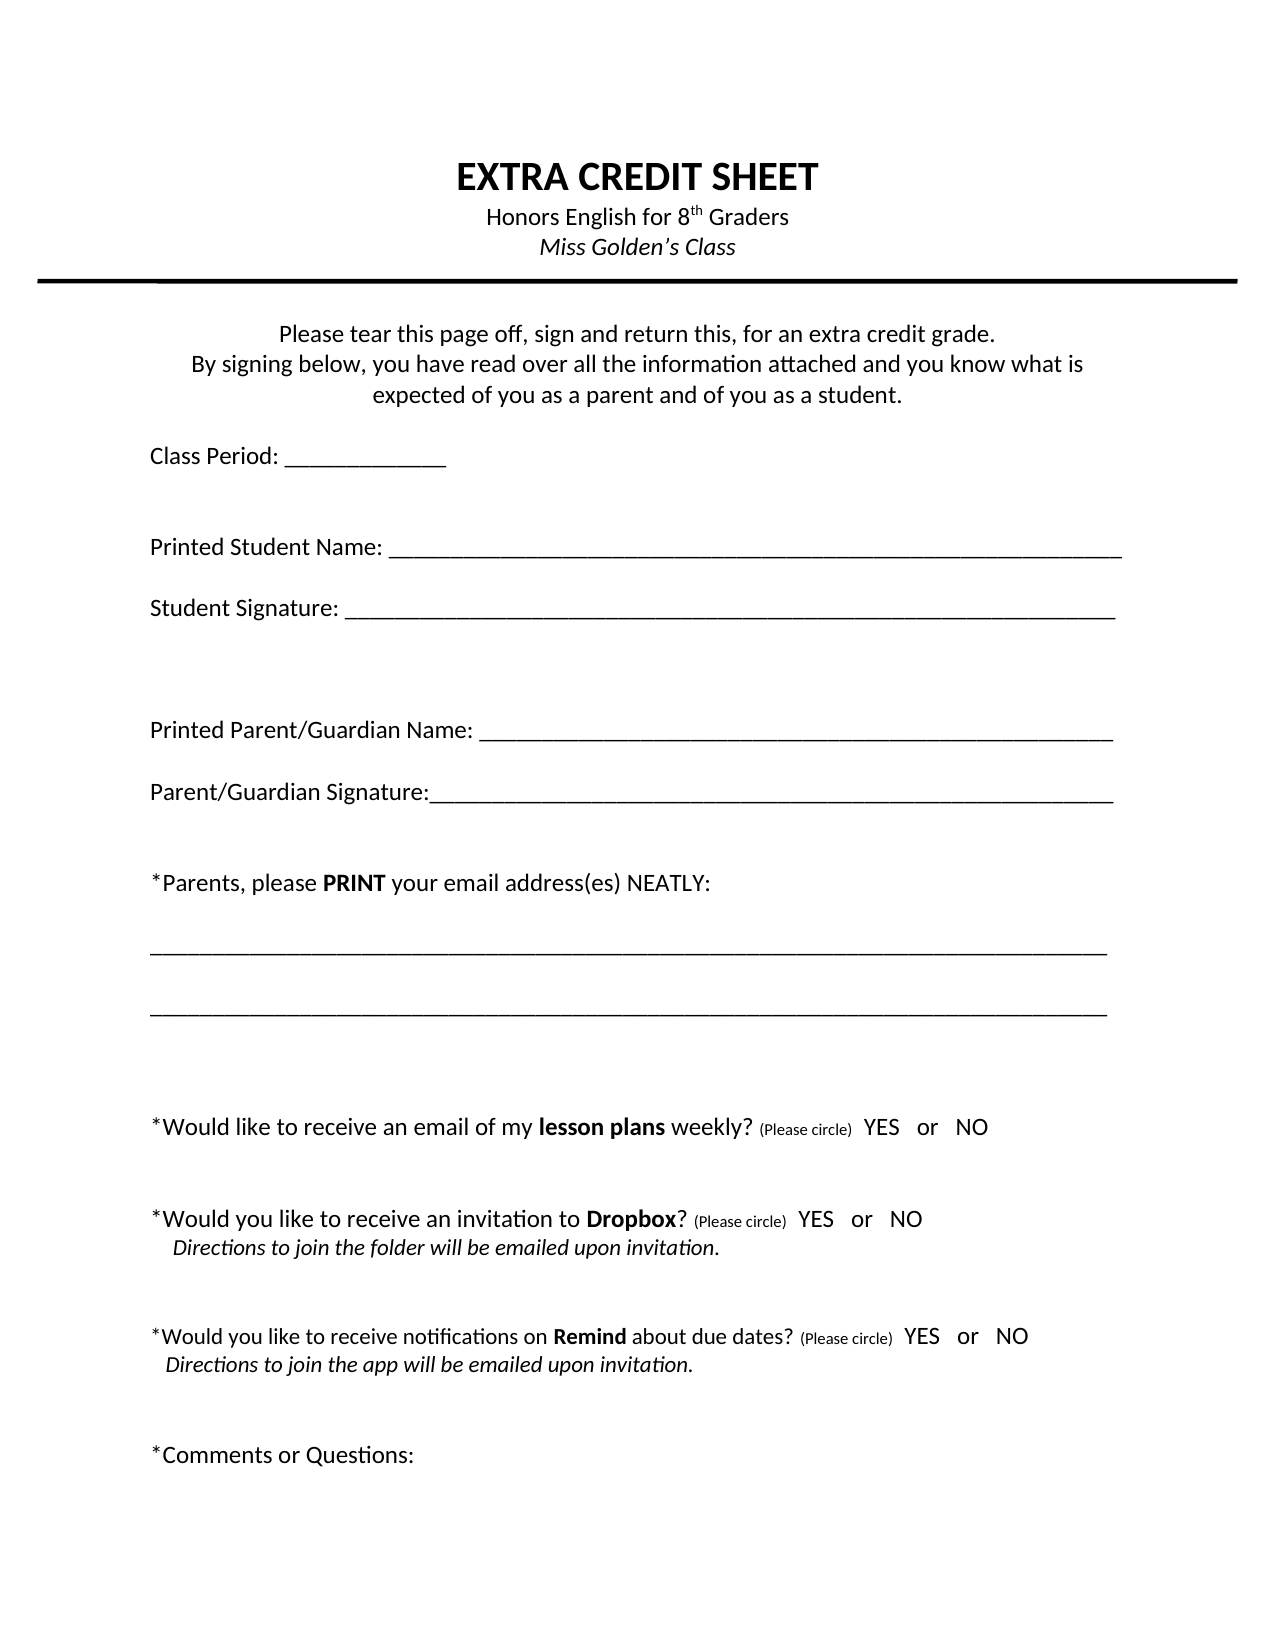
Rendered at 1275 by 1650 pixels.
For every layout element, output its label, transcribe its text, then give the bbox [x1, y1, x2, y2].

text Directions to join the app will be emailed upon invitation. [150, 1351, 1125, 1379]
text Printed Parent/Guardian Name: ___________________________________________________ [150, 715, 1125, 745]
text EXTRA CREDIT SHEET [150, 150, 1125, 201]
text Honors English for 8th Graders [150, 201, 1125, 231]
text Parent/Guardian Signature:_______________________________________________________ [150, 776, 1125, 806]
text *Would you like to receive notifications on Remind about due dates? (Please circle) YES or NO [150, 1320, 1125, 1351]
text Student Signature: ______________________________________________________________ [150, 593, 1125, 623]
text *Parents, please PRINT your email address(es) NEATLY: [150, 867, 1125, 898]
text *Would you like to receive an invitation to Dropbox? (Please circle) YES or NO [150, 1203, 1125, 1233]
text *Comments or Questions: [150, 1440, 1125, 1470]
text Directions to join the folder will be emailed upon invitation. [150, 1233, 1125, 1262]
text Please tear this page off, sign and return this, for an extra credit grade. [150, 318, 1125, 348]
text _____________________________________________________________________________ [150, 928, 1125, 959]
text Printed Student Name: ___________________________________________________________ [150, 532, 1125, 562]
text _____________________________________________________________________________ [150, 989, 1125, 1020]
text Miss Golden’s Class [150, 231, 1125, 262]
text *Would like to receive an email of my lesson plans weekly? (Please circle) YES or NO [150, 1111, 1125, 1142]
text By signing below, you have read over all the information attached and you know what is expected of you as a parent and of you as a student. [150, 348, 1125, 409]
text Class Period: _____________ [150, 440, 1125, 471]
